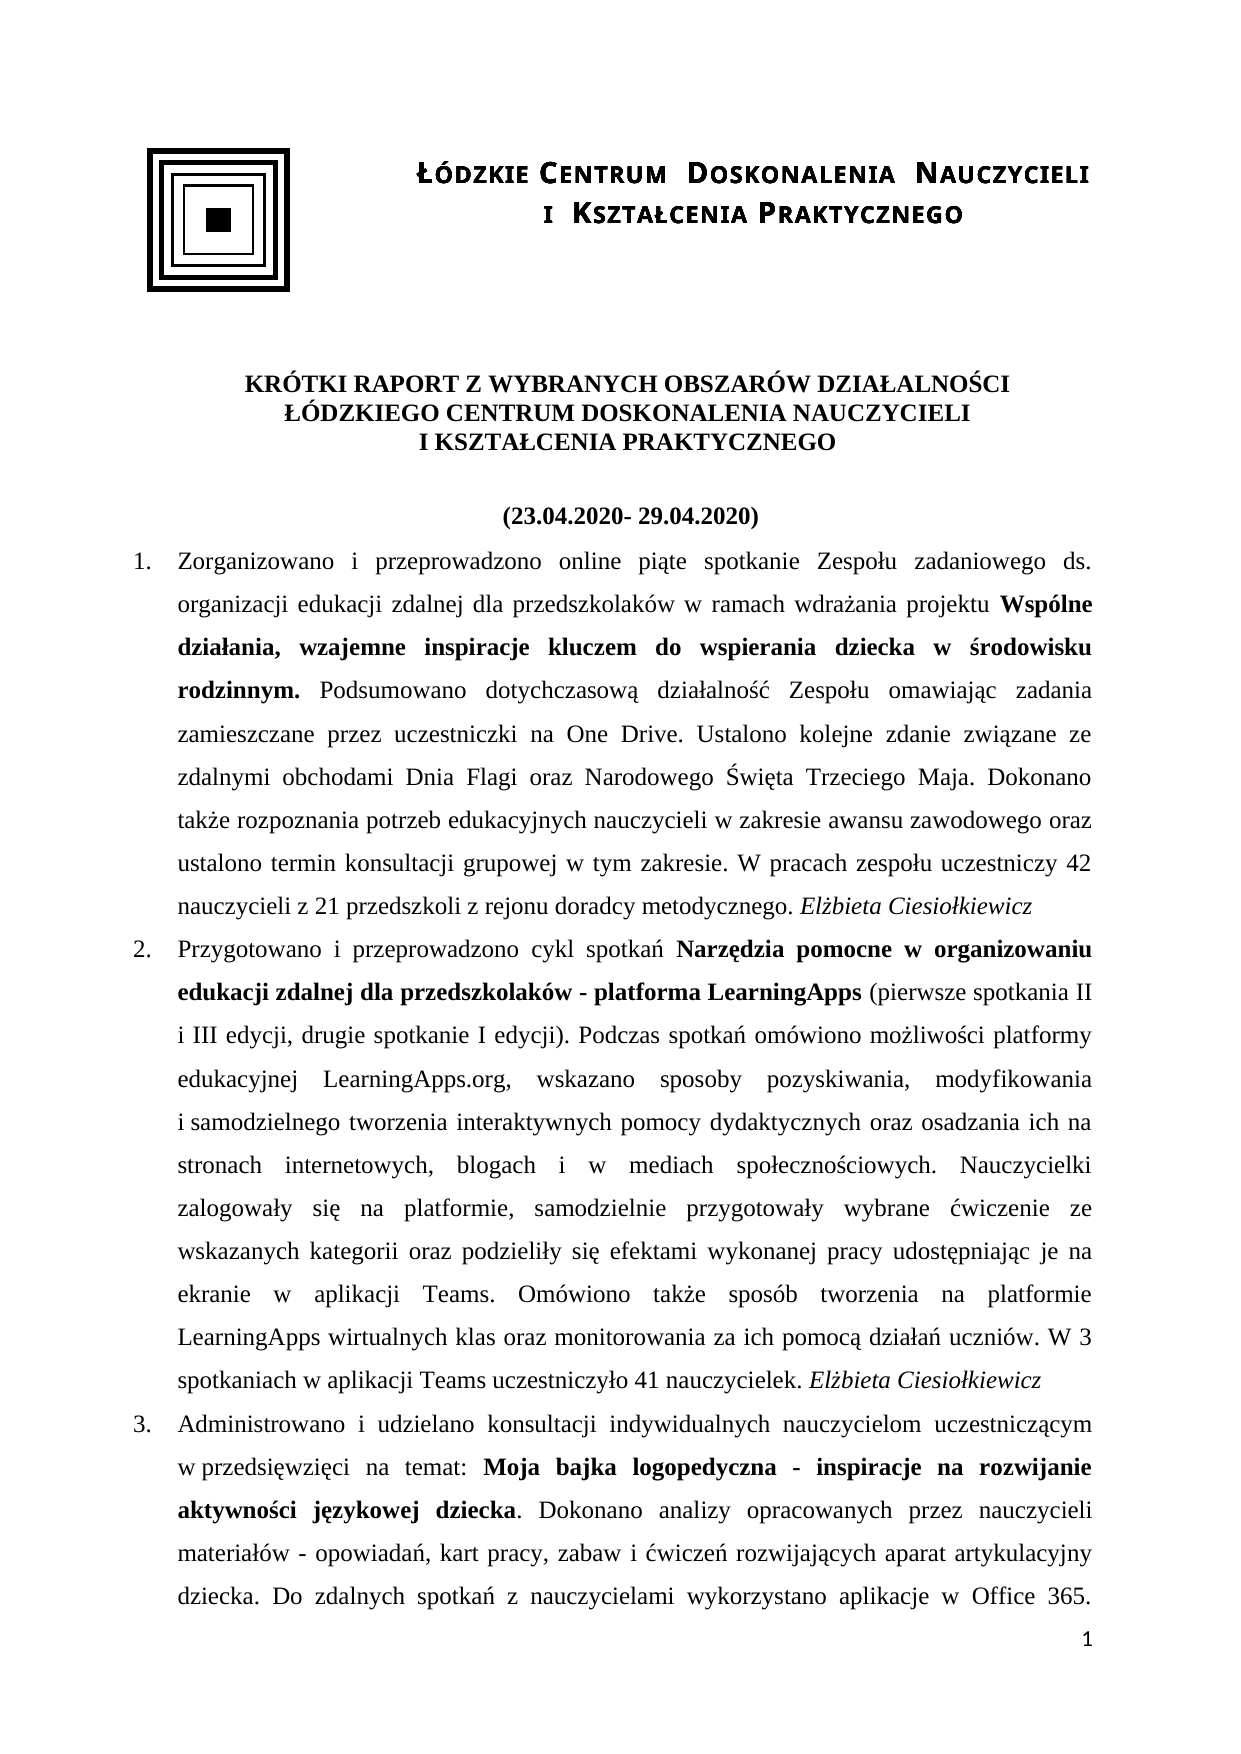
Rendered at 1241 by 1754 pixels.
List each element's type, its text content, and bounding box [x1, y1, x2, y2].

text KRÓTKI RAPORT Z WYBRANYCH OBSZARÓW DZIAŁALNOŚCI [148, 369, 1093, 398]
text (23.04.2020- 29.04.2020) [148, 501, 1093, 529]
text ŁÓDZKIEGO CENTRUM DOSKONALENIA NAUCZYCIELI [148, 398, 1093, 427]
list Zorganizowano i przeprowadzono online piąte spotkanie Zespołu zadaniowego ds. organizacji edukacji zdalnej dla przedszkolaków w ramach wdrażania projektu Wspólne działania, wzajemne inspiracje kluczem do wspierania dziecka w środowisku rodzinnym. Podsumowano dotychczasową działalność Zespołu omawiając zadania zamieszczane przez uczestniczki na One Drive. Ustalono kolejne zdanie związane ze zdalnymi obchodami Dnia Flagi oraz Narodowego Święta Trzeciego Maja. Dokonano także rozpoznania potrzeb edukacyjnych nauczycieli w zakresie awansu zawodowego oraz ustalono termin konsultacji grupowej w tym zakresie. W pracach zespołu uczestniczy 42 nauczycieli z 21 przedszkoli z rejonu doradcy metodycznego. Elżbieta Ciesiołkiewicz [133, 546, 1093, 920]
list Przygotowano i przeprowadzono cykl spotkań Narzędzia pomocne w organizowaniu edukacji zdalnej dla przedszkolaków - platforma LearningApps (pierwsze spotkania II i III edycji, drugie spotkanie I edycji). Podczas spotkań omówiono możliwości platformy edukacyjnej LearningApps.org, wskazano sposoby pozyskiwania, modyfikowania i samodzielnego tworzenia interaktywnych pomocy dydaktycznych oraz osadzania ich na stronach internetowych, blogach i w mediach społecznościowych. Nauczycielki zalogowały się na platformie, samodzielnie przygotowały wybrane ćwiczenie ze wskazanych kategorii oraz podzieliły się efektami wykonanej pracy udostępniając je na ekranie w aplikacji Teams. Omówiono także sposób tworzenia na platformie LearningApps wirtualnych klas oraz monitorowania za ich pomocą działań uczniów. W 3 spotkaniach w aplikacji Teams uczestniczyło 41 nauczycielek. Elżbieta Ciesiołkiewicz [133, 934, 1093, 1394]
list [133, 1409, 1093, 1610]
text I KSZTAŁCENIA PRAKTYCZNEGO [148, 427, 1093, 455]
